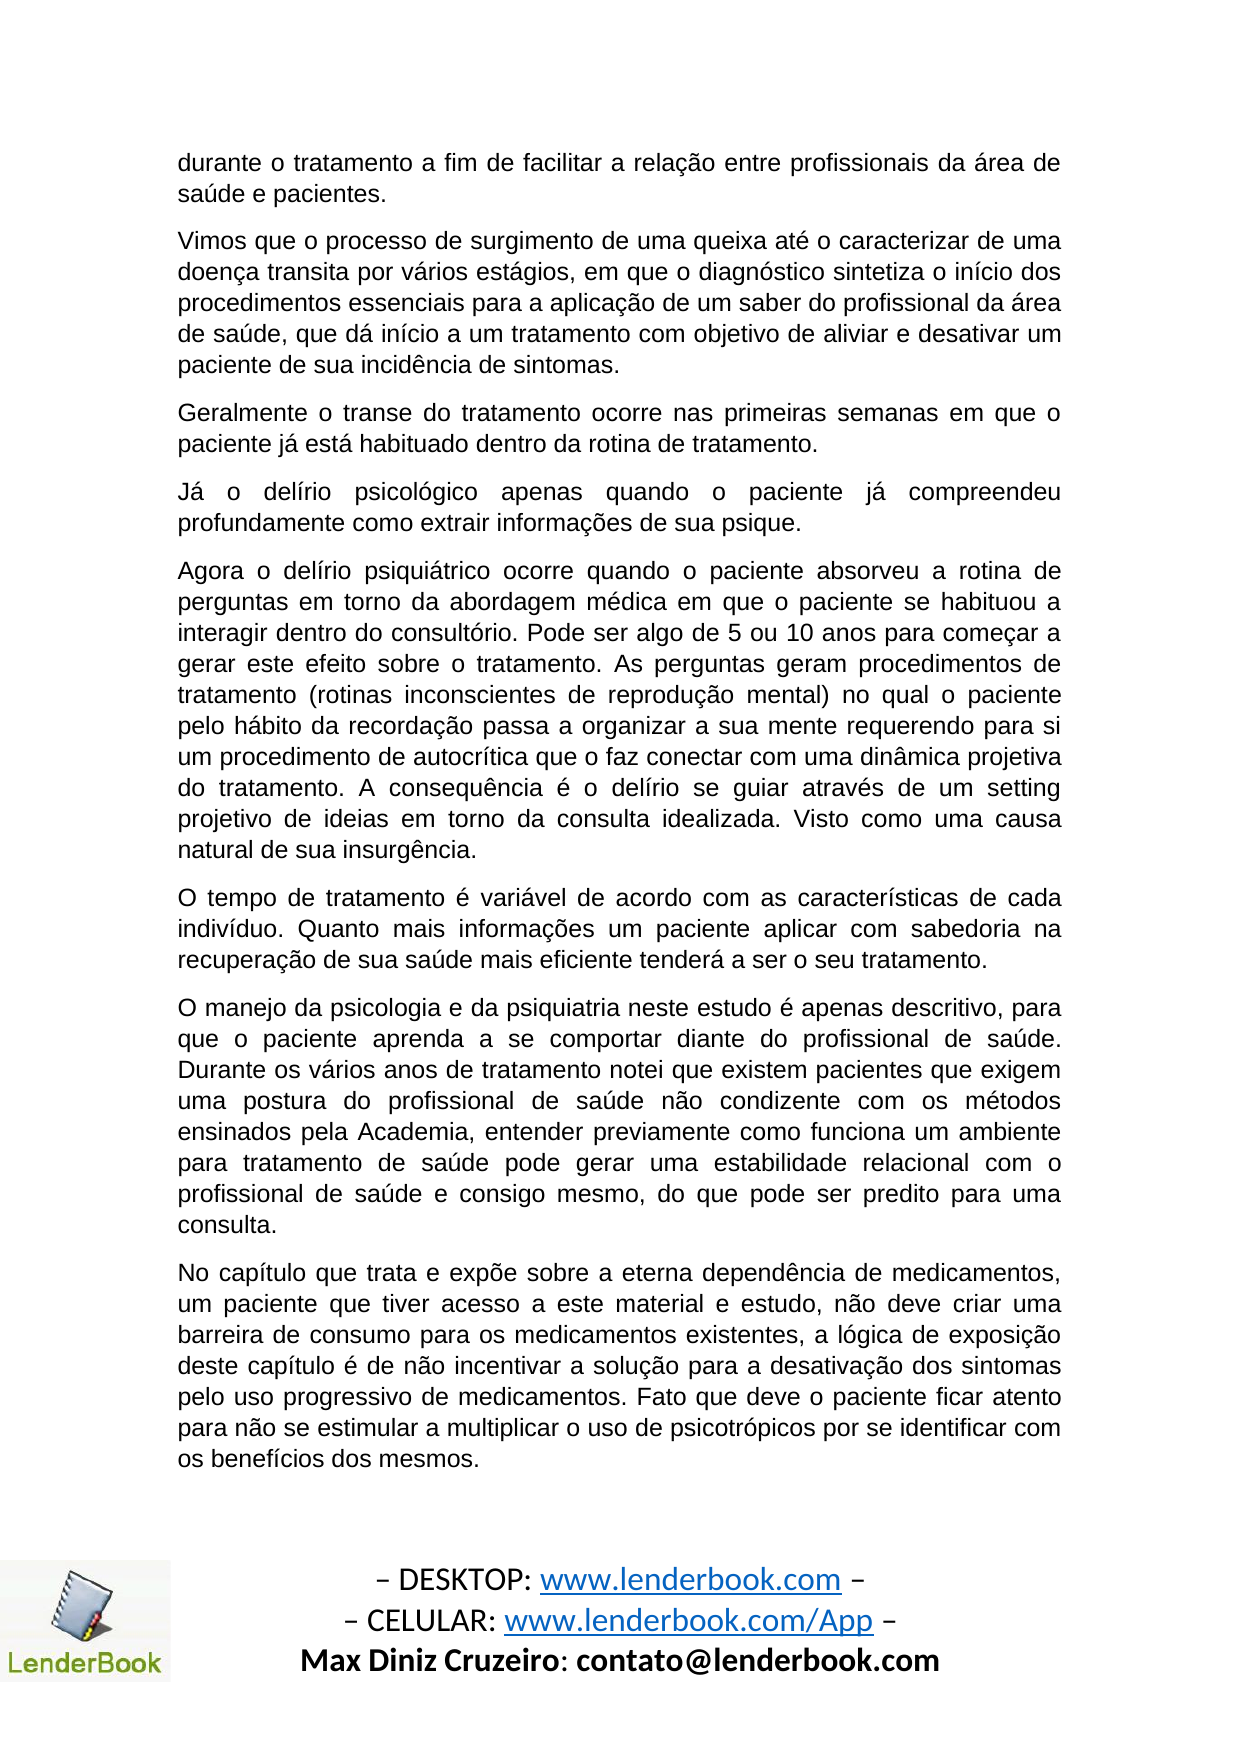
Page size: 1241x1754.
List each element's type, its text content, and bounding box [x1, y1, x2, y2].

text O manejo da psicologia e da psiquiatria neste estudo é apenas descritivo, para que o paciente aprenda a se comportar diante do profissional de saúde. Durante os vários anos de tratamento notei que existem pacientes que exigem uma postura do profissional de saúde não condizente com os métodos ensinados pela Academia, entender previamente como funciona um ambiente para tratamento de saúde pode gerar uma estabilidade relacional com o profissional de saúde e consigo mesmo, do que pode ser predito para uma consulta. [177, 993, 1063, 1239]
text Vimos que o processo de surgimento de uma queixa até o caracterizar de uma doença transita por vários estágios, em que o diagnóstico sintetiza o início dos procedimentos essenciais para a aplicação de um saber do profissional da área de saúde, que dá início a um tratamento com objetivo de aliviar e desativar um paciente de sua incidência de sintomas. [177, 226, 1063, 379]
picture [0, 1560, 171, 1682]
text O tempo de tratamento é variável de acordo com as características de cada indivíduo. Quanto mais informações um paciente aplicar com sabedoria na recuperação de sua saúde mais eficiente tenderá a ser o seu tratamento. [177, 883, 1063, 974]
text Geralmente o transe do tratamento ocorre nas primeiras semanas em que o paciente já está habituado dentro da rotina de tratamento. [177, 398, 1063, 458]
text No capítulo que trata e expõe sobre a eterna dependência de medicamentos, um paciente que tiver acesso a este material e estudo, não deve criar uma barreira de consumo para os medicamentos existentes, a lógica de exposição deste capítulo é de não incentivar a solução para a desativação dos sintomas pelo uso progressivo de medicamentos. Fato que deve o paciente ficar atento para não se estimular a multiplicar o uso de psicotrópicos por se identificar com os benefícios dos mesmos. [177, 1258, 1063, 1473]
text Agora o delírio psiquiátrico ocorre quando o paciente absorveu a rotina de perguntas em torno da abordagem médica em que o paciente se habituou a interagir dentro do consultório. Pode ser algo de 5 ou 10 anos para começar a gerar este efeito sobre o tratamento. As perguntas geram procedimentos de tratamento (rotinas inconscientes de reprodução mental) no qual o paciente pelo hábito da recordação passa a organizar a sua mente requerendo para si um procedimento de autocrítica que o faz conectar com uma dinâmica projetiva do tratamento. A consequência é o delírio se guiar através de um setting projetivo de ideias em torno da consulta idealizada. Visto como uma causa natural de sua insurgência. [177, 556, 1063, 864]
text Já o delírio psicológico apenas quando o paciente já compreendeu profundamente como extrair informações de sua psique. [177, 477, 1063, 537]
